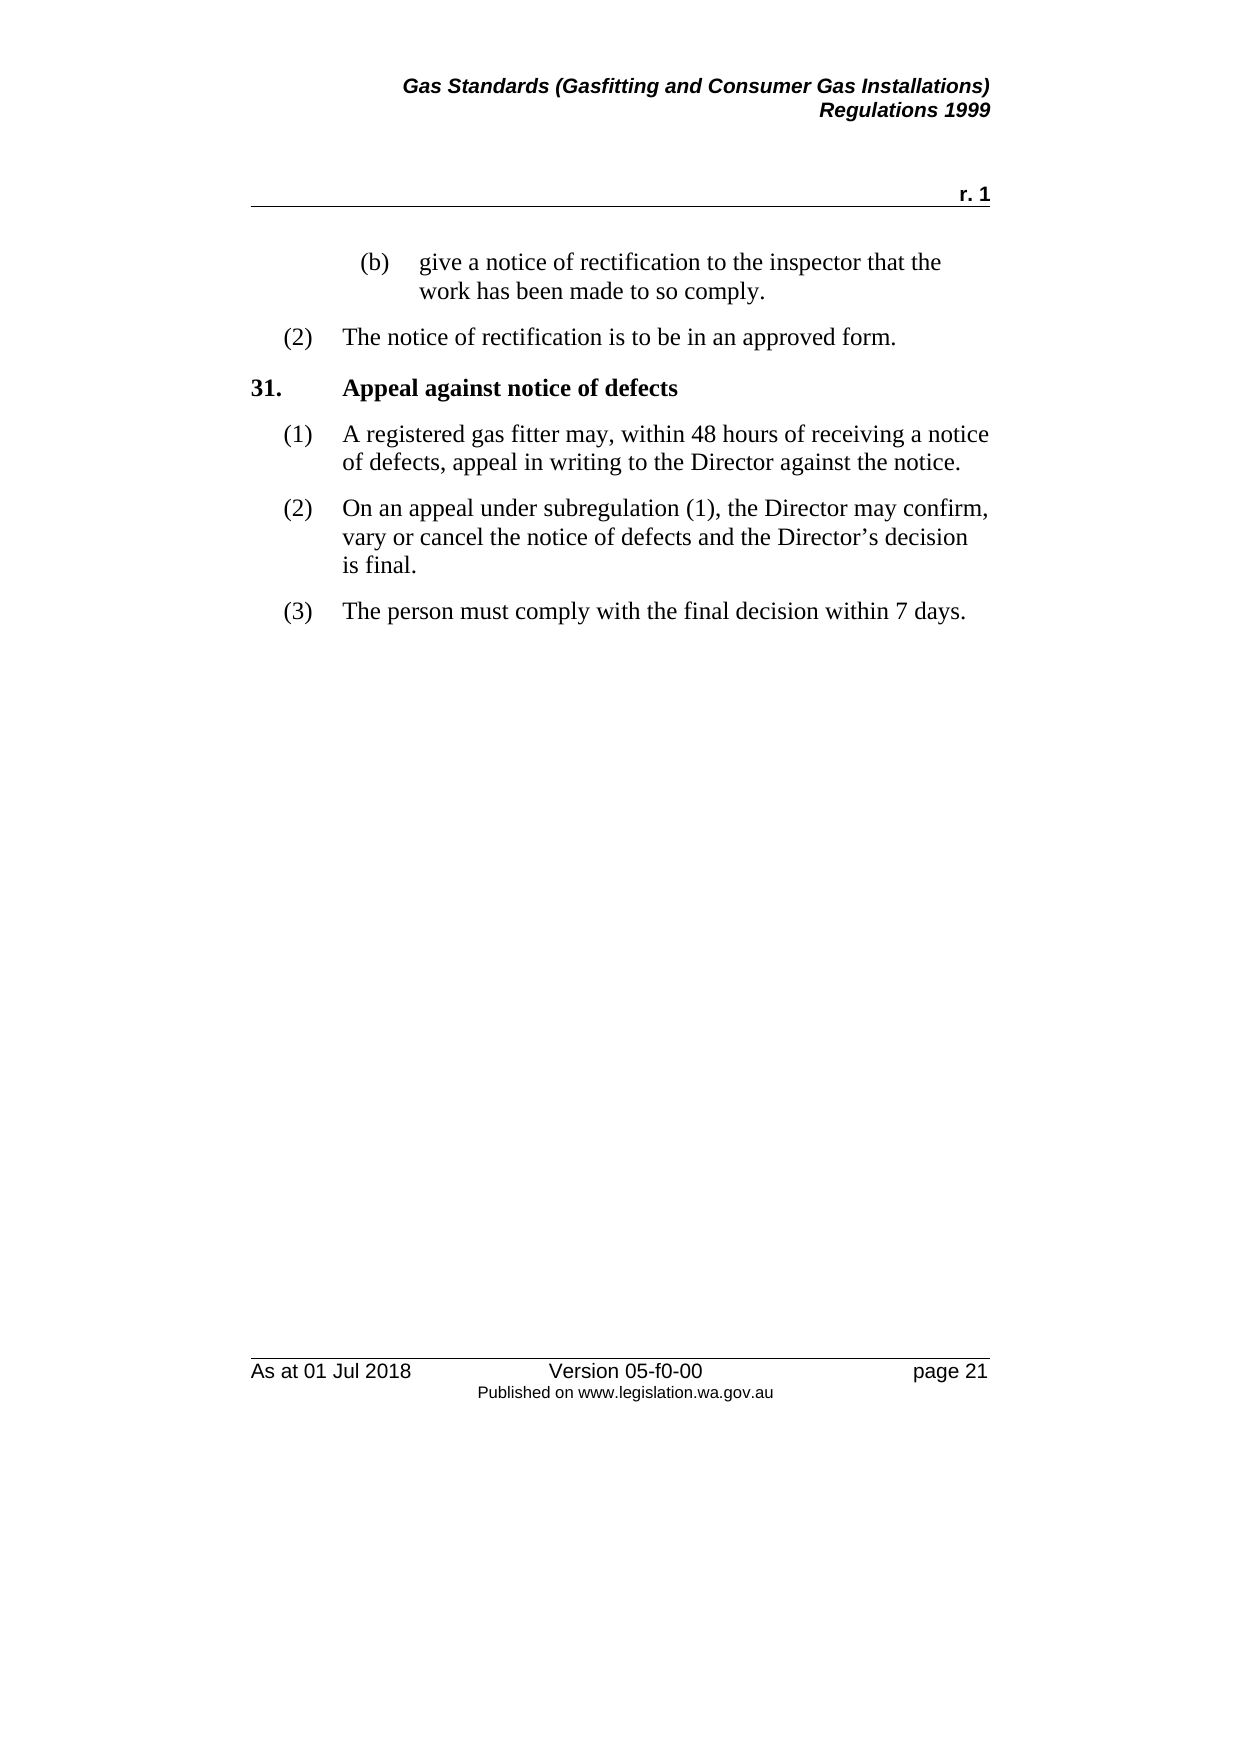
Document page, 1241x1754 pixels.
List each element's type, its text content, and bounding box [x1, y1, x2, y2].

text (2) The notice of rectification is to be in an approved form. [251, 322, 990, 350]
text (1) A registered gas fitter may, within 48 hours of receiving a notice of defects, appeal in writing to the Director against the notice. [251, 419, 990, 476]
text (b) give a notice of rectification to the inspector that the work has been made to so comply. [251, 247, 990, 305]
text (2) On an appeal under subregulation (1), the Director may confirm, vary or cancel the notice of defects and the Director’s decision is final. [251, 493, 990, 579]
text (3) The person must comply with the final decision within 7 days. [251, 596, 990, 624]
subtitle 31. Appeal against notice of defects [251, 373, 990, 402]
